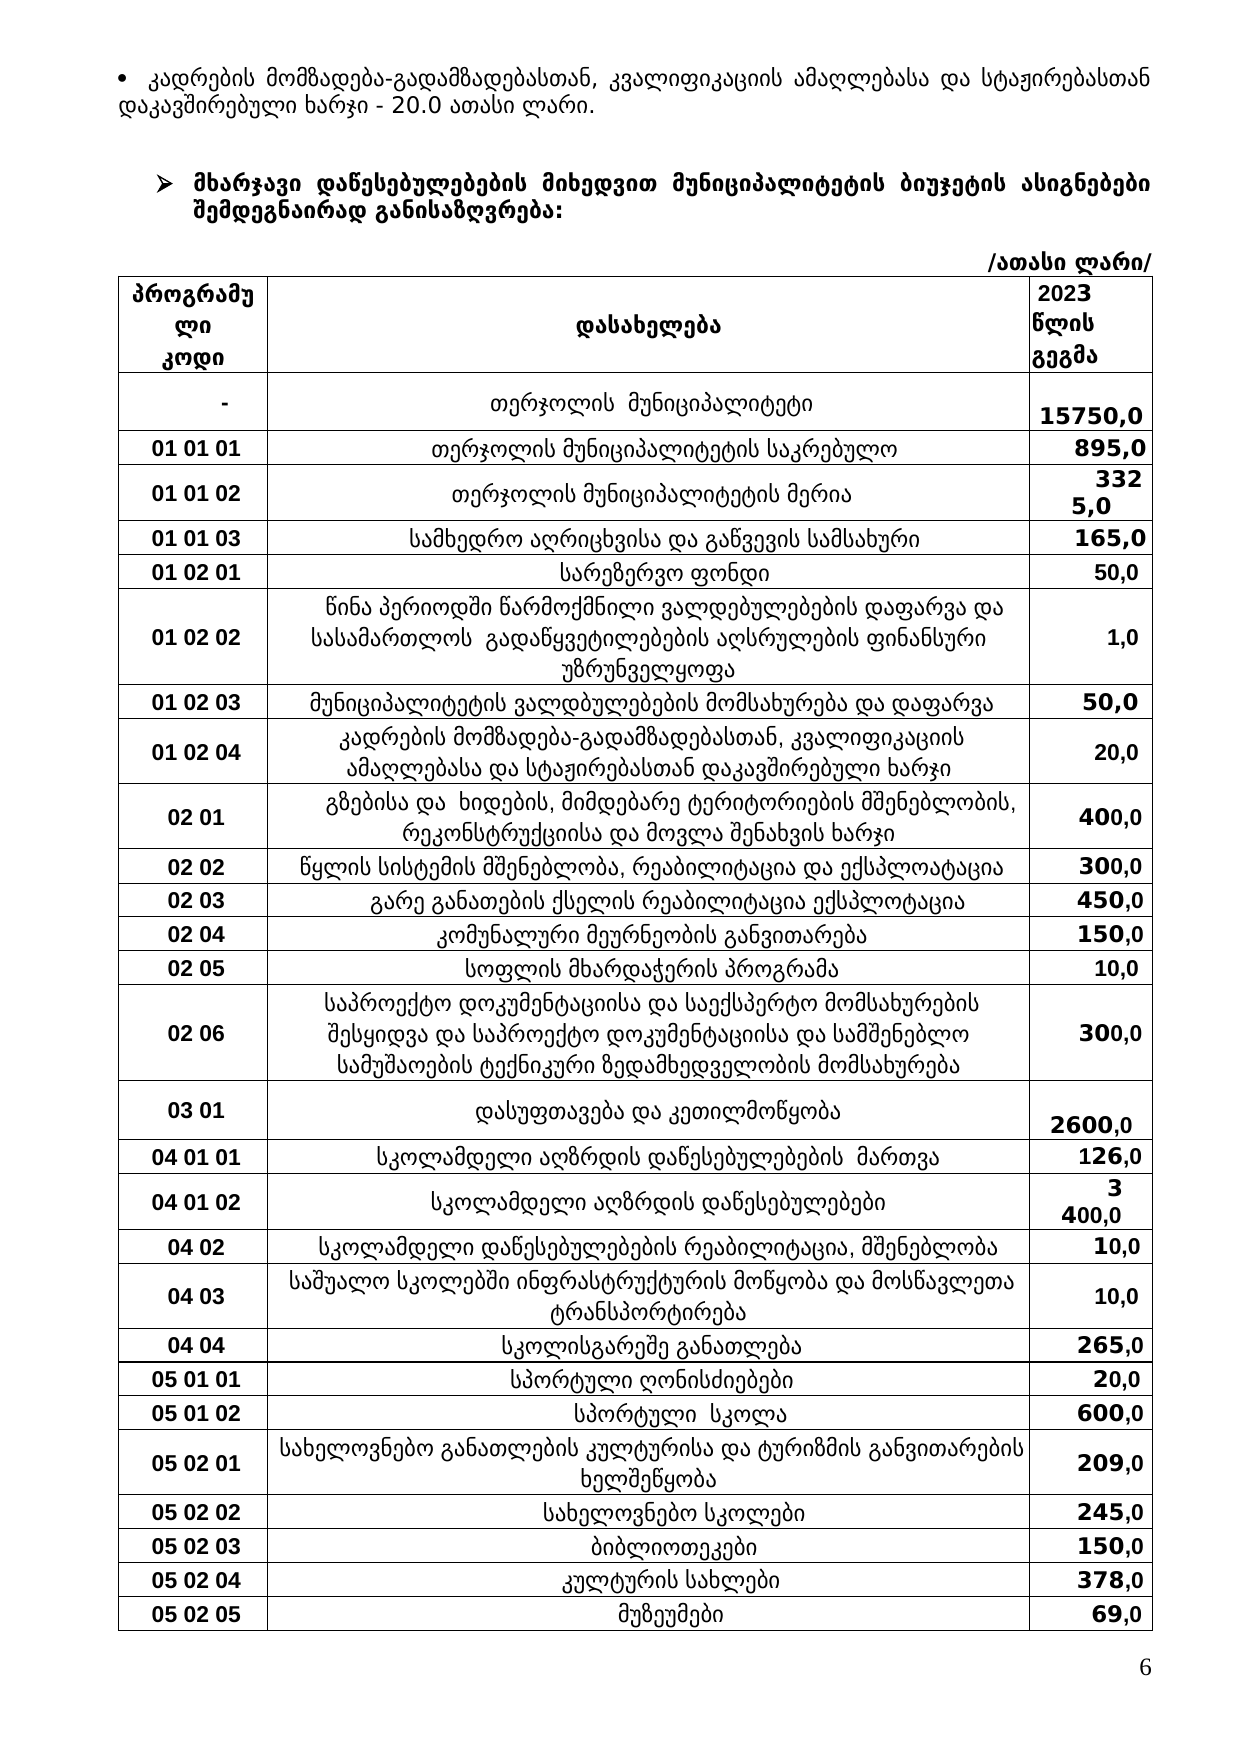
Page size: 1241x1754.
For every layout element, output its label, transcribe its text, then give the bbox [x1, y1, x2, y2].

table_cell სპორტული ღონისძიებები [268, 1363, 1029, 1395]
table_cell კომუნალური მეურნეობის განვითარება [268, 917, 1029, 950]
table_cell 20,0 [1030, 1363, 1152, 1395]
table_cell 04 02 [119, 1230, 267, 1262]
table_cell 02 01 [119, 784, 267, 848]
table_cell მუნიციპალიტეტის ვალდბულებების მომსახურება და დაფარვა [268, 685, 1029, 718]
table_cell 165,0 [1030, 521, 1152, 554]
text /ათასი ლარი/ [118, 249, 1152, 276]
table_cell 02 06 [119, 985, 267, 1080]
table_cell თერჯოლის მუნიციპალიტეტი [268, 373, 1029, 430]
table_cell 04 03 [119, 1264, 267, 1327]
list კადრების მომზადება-გადამზადებასთან, კვალიფიკაციის ამაღლებასა და სტაჟირებასთან დაკავშირებული ხარჯი - 20.0 ათასი ლარი. [118, 66, 1152, 119]
table_cell სკოლამდელი დაწესებულებების რეაბილიტაცია, მშენებლობა [268, 1230, 1029, 1262]
table_cell სოფლის მხარდაჭერის პროგრამა [268, 951, 1029, 984]
table_cell 02 04 [119, 917, 267, 950]
table_cell სკოლისგარეშე განათლება [268, 1329, 1029, 1361]
table_cell სკოლამდელი აღზრდის დაწესებულებები [268, 1174, 1029, 1228]
table_cell 03 01 [119, 1081, 267, 1138]
table_cell 05 02 05 [119, 1597, 267, 1629]
table_cell 01 02 04 [119, 719, 267, 783]
table_cell - [119, 373, 267, 430]
table_cell სახელოვნებო სკოლები [268, 1495, 1029, 1528]
table_cell 450,0 [1030, 884, 1152, 916]
table_cell 01 01 02 [119, 465, 267, 520]
table_cell 05 01 01 [119, 1363, 267, 1395]
table_cell კადრების მომზადება-გადამზადებასთან, კვალიფიკაციის ამაღლებასა და სტაჟირებასთან დაკავშირებული ხარჯი [268, 719, 1029, 783]
table_cell წინა პერიოდში წარმოქმნილი ვალდებულებების დაფარვა და სასამართლოს გადაწყვეტილებების აღსრულების ფინანსური უზრუნველყოფა [268, 589, 1029, 684]
table_cell სახელოვნებო განათლების კულტურისა და ტურიზმის განვითარების ხელშეწყობა [268, 1430, 1029, 1494]
table_cell 2600,0 [1030, 1081, 1152, 1138]
table_cell 05 02 04 [119, 1563, 267, 1596]
table_cell კულტურის სახლები [268, 1563, 1029, 1596]
table_cell 05 02 03 [119, 1529, 267, 1562]
table_cell 10,0 [1030, 1230, 1152, 1262]
table_header 2023 წლის გეგმა [1030, 277, 1152, 372]
table_cell 378,0 [1030, 1563, 1152, 1596]
table_cell 10,0 [1030, 1264, 1152, 1327]
table_cell 01 01 01 [119, 431, 267, 464]
table_cell 150,0 [1030, 1529, 1152, 1562]
table_cell 600,0 [1030, 1396, 1152, 1429]
table_cell 05 02 02 [119, 1495, 267, 1528]
table_cell საპროექტო დოკუმენტაციისა და საექსპერტო მომსახურების შესყიდვა და საპროექტო დოკუმენტაციისა და სამშენებლო სამუშაოების ტექნიკური ზედამხედველობის მომსახურება [268, 985, 1029, 1080]
table_cell გზებისა და ხიდების, მიმდებარე ტერიტორიების მშენებლობის, რეკონსტრუქციისა და მოვლა შენახვის ხარჯი [268, 784, 1029, 848]
table_cell ბიბლიოთეკები [268, 1529, 1029, 1562]
table_cell თერჯოლის მუნიციპალიტეტის მერია [268, 465, 1029, 520]
table_cell სკოლამდელი აღზრდის დაწესებულებების მართვა [268, 1140, 1029, 1172]
table_cell სარეზერვო ფონდი [268, 555, 1029, 588]
table_cell 01 02 02 [119, 589, 267, 684]
table_cell 126,0 [1030, 1140, 1152, 1172]
table_cell 02 03 [119, 884, 267, 916]
table_cell 04 04 [119, 1329, 267, 1361]
table_cell 3400,0 [1030, 1174, 1152, 1228]
table_cell 209,0 [1030, 1430, 1152, 1494]
table_cell სპორტული სკოლა [268, 1396, 1029, 1429]
table_cell მუზეუმები [268, 1597, 1029, 1629]
table_cell 15750,0 [1030, 373, 1152, 430]
table_cell 04 01 02 [119, 1174, 267, 1228]
table_cell 01 02 01 [119, 555, 267, 588]
table_cell საშუალო სკოლებში ინფრასტრუქტურის მოწყობა და მოსწავლეთა ტრანსპორტირება [268, 1264, 1029, 1327]
table_cell 69,0 [1030, 1597, 1152, 1629]
table_cell 400,0 [1030, 784, 1152, 848]
table_cell 3325,0 [1030, 465, 1152, 520]
table_cell 300,0 [1030, 849, 1152, 882]
table_cell 05 02 01 [119, 1430, 267, 1494]
table_cell 150,0 [1030, 917, 1152, 950]
table_cell 20,0 [1030, 719, 1152, 783]
table_cell წყლის სისტემის მშენებლობა, რეაბილიტაცია და ექსპლოატაცია [268, 849, 1029, 882]
table_cell 05 01 02 [119, 1396, 267, 1429]
table_header დასახელება [268, 277, 1029, 372]
table_cell 10,0 [1030, 951, 1152, 984]
table_cell 265,0 [1030, 1329, 1152, 1361]
list მხარჯავი დაწესებულებების მიხედვით მუნიციპალიტეტის ბიუჯეტის ასიგნებები შემდეგნაირად განისაზღვრება: [156, 171, 1152, 224]
table_cell 04 01 01 [119, 1140, 267, 1172]
table_cell 02 02 [119, 849, 267, 882]
table_cell გარე განათების ქსელის რეაბილიტაცია ექსპლოტაცია [268, 884, 1029, 916]
table_cell 01 02 03 [119, 685, 267, 718]
table_cell 50,0 [1030, 685, 1152, 718]
table_cell 895,0 [1030, 431, 1152, 464]
table_header პროგრამული კოდი [119, 277, 267, 372]
table_cell დასუფთავება და კეთილმოწყობა [268, 1081, 1029, 1138]
table_cell 245,0 [1030, 1495, 1152, 1528]
table_cell 300,0 [1030, 985, 1152, 1080]
table_cell 1,0 [1030, 589, 1152, 684]
table_cell სამხედრო აღრიცხვისა და გაწვევის სამსახური [268, 521, 1029, 554]
table_cell 02 05 [119, 951, 267, 984]
table_cell 01 01 03 [119, 521, 267, 554]
table_cell თერჯოლის მუნიციპალიტეტის საკრებულო [268, 431, 1029, 464]
table_cell 50,0 [1030, 555, 1152, 588]
